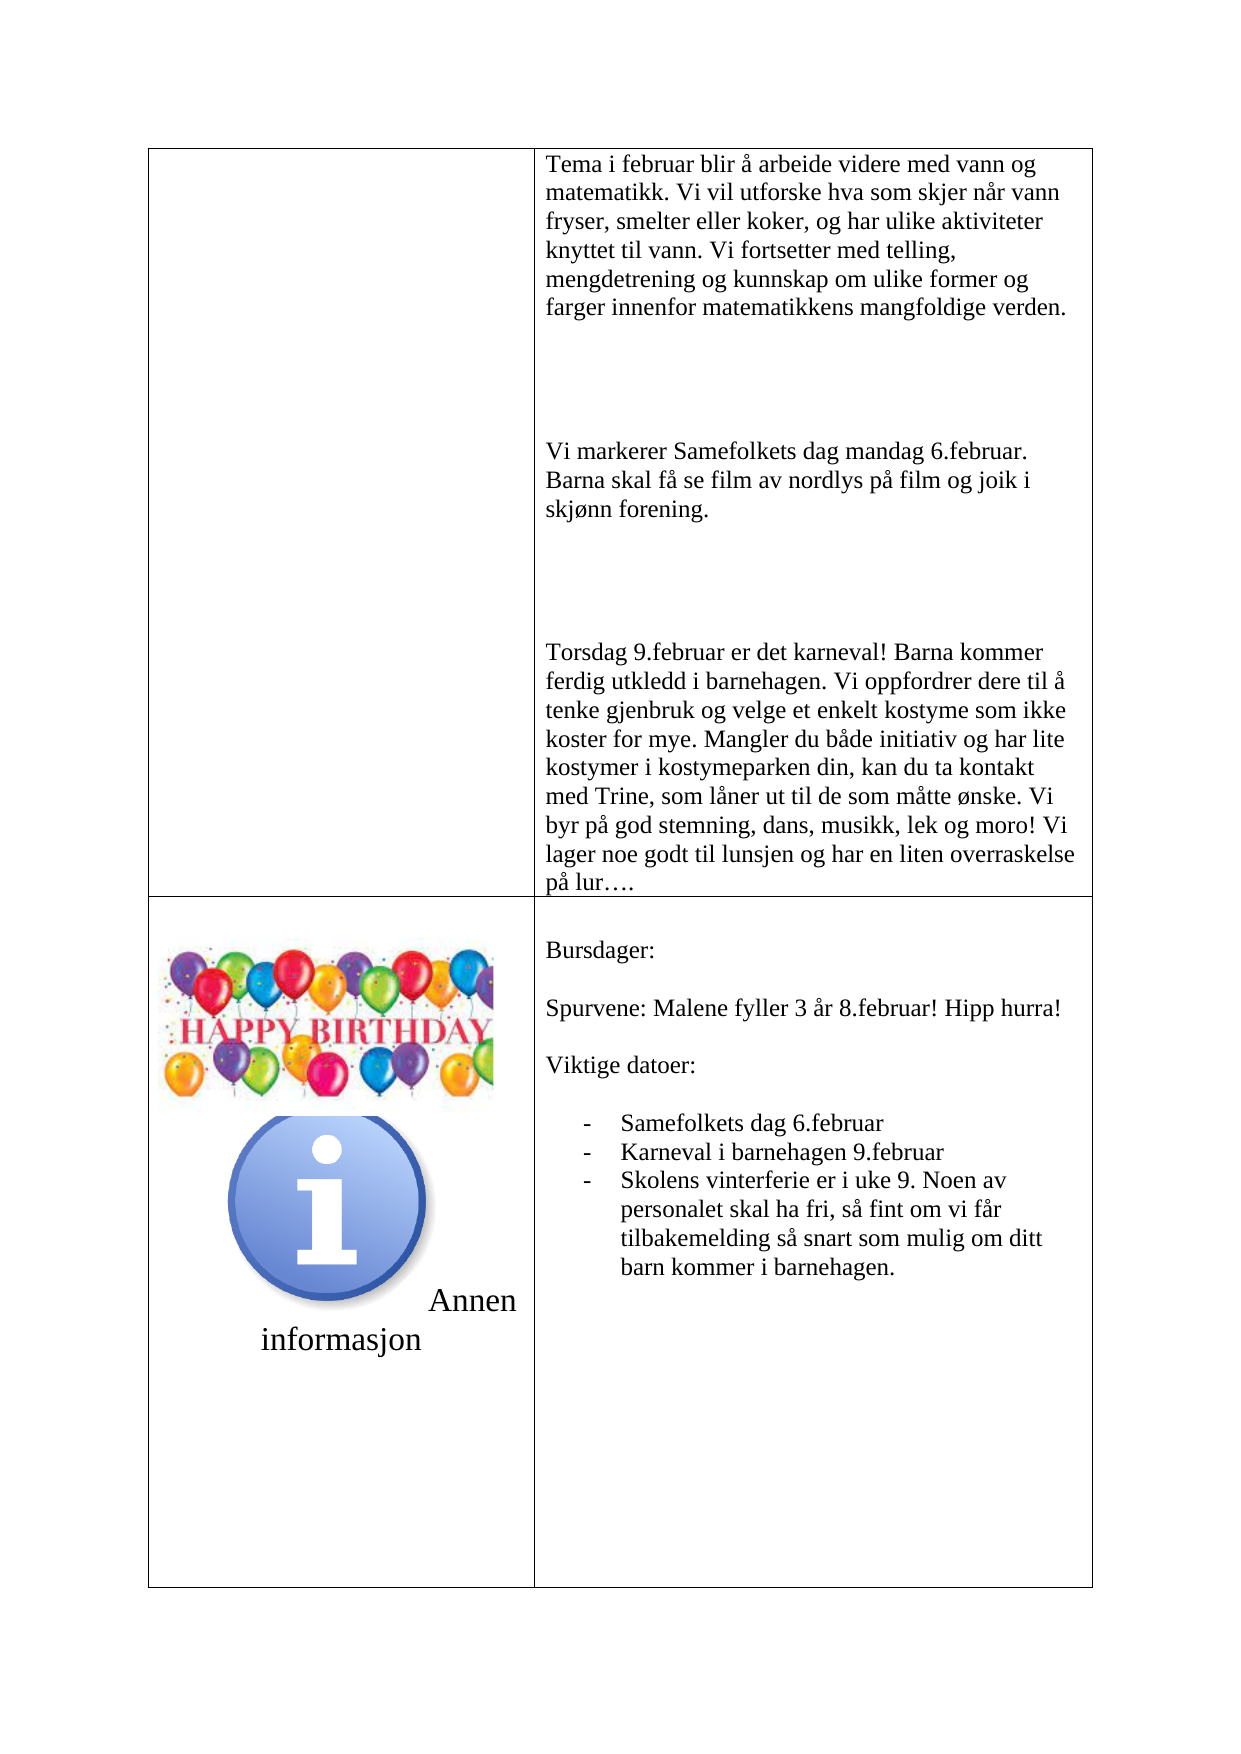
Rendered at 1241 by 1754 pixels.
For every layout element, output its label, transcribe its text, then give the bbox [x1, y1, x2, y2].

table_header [535, 149, 1092, 896]
table_cell Annen informasjon [149, 897, 534, 1587]
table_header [149, 149, 534, 896]
picture [157, 937, 494, 1313]
table_cell Bursdager: Spurvene: Malene fyller 3 år 8.februar! Hipp hurra! Viktige datoer: Samefolkets dag 6.februar Karneval i barnehagen 9.februar Skolens vinterferie er i uke 9. Noen av personalet skal ha fri, så fint om vi får tilbakemelding så snart som mulig om ditt barn kommer i barnehagen. [535, 897, 1092, 1587]
